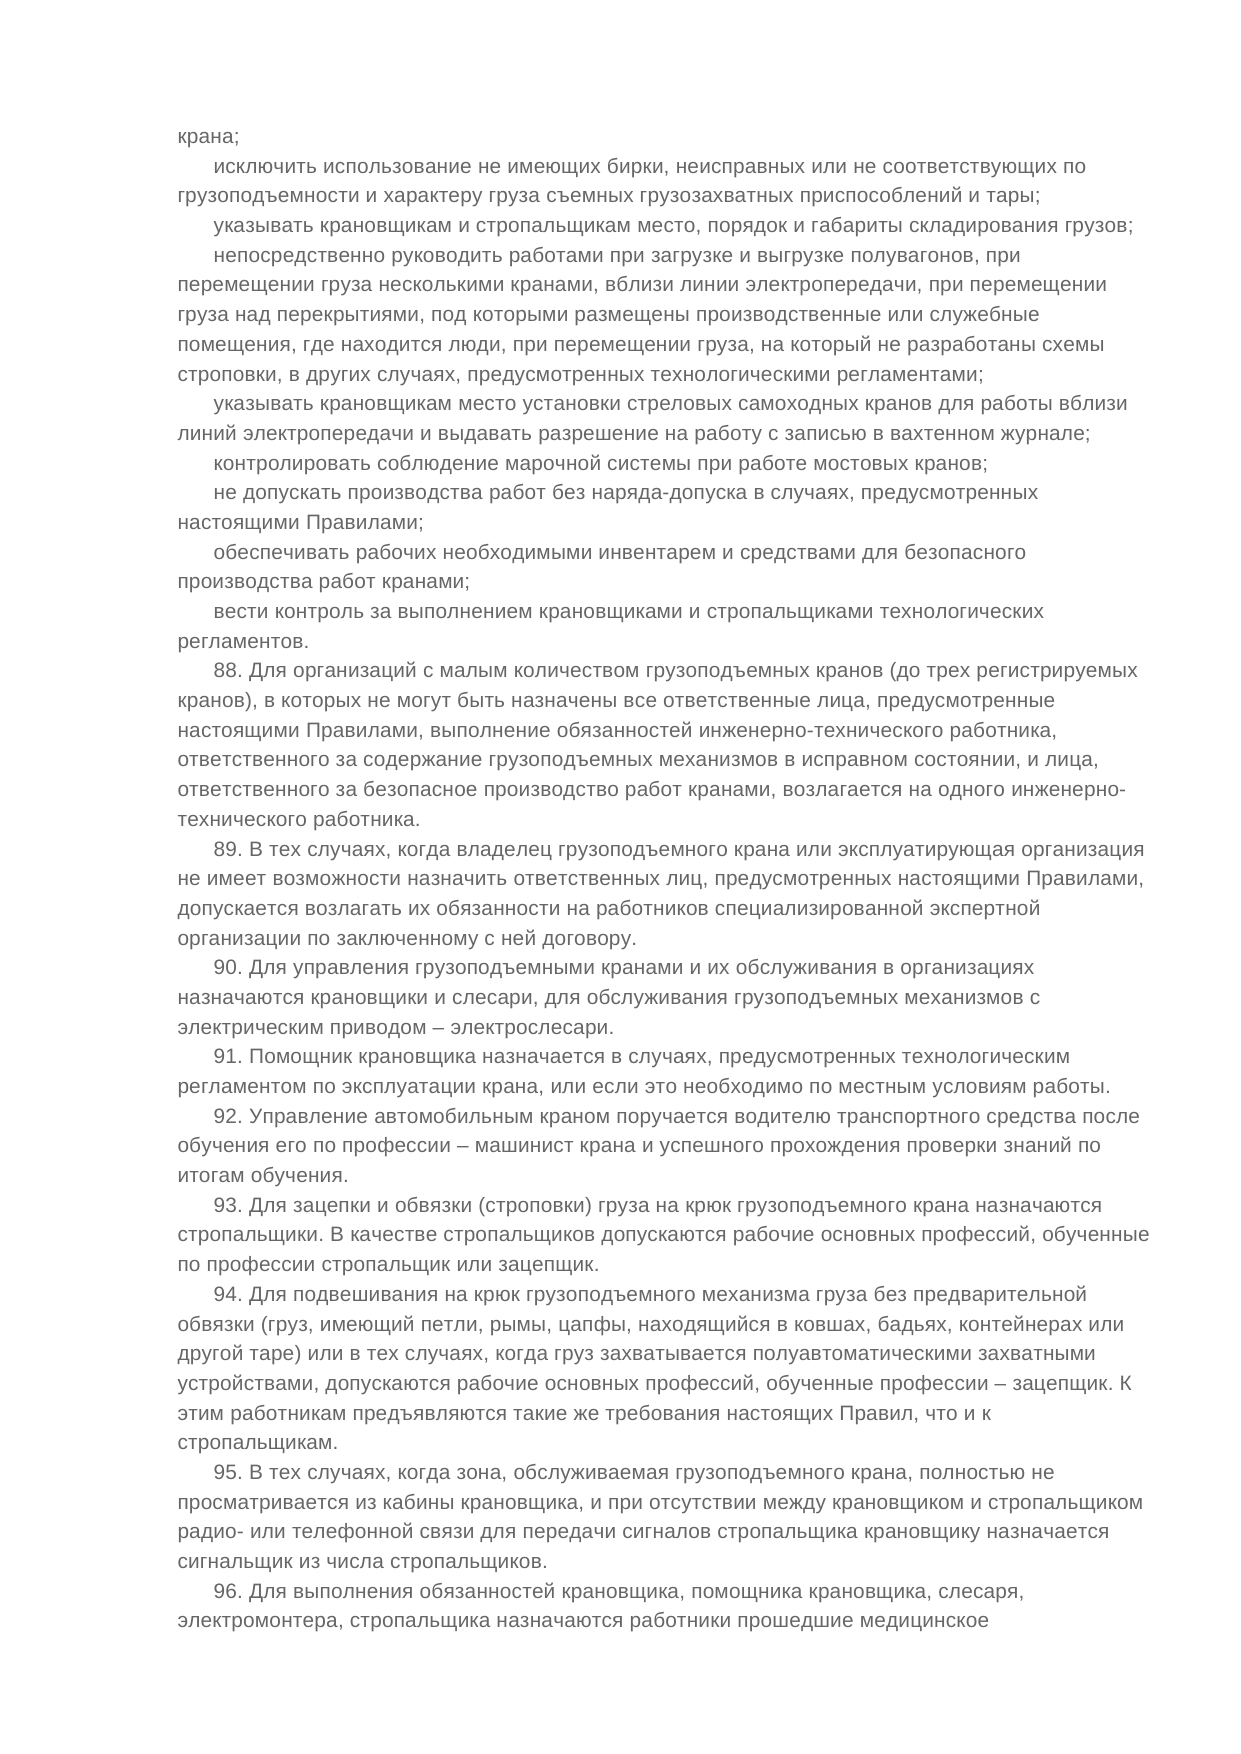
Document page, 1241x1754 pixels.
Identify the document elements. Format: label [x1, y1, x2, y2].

text [177, 118, 1152, 1632]
